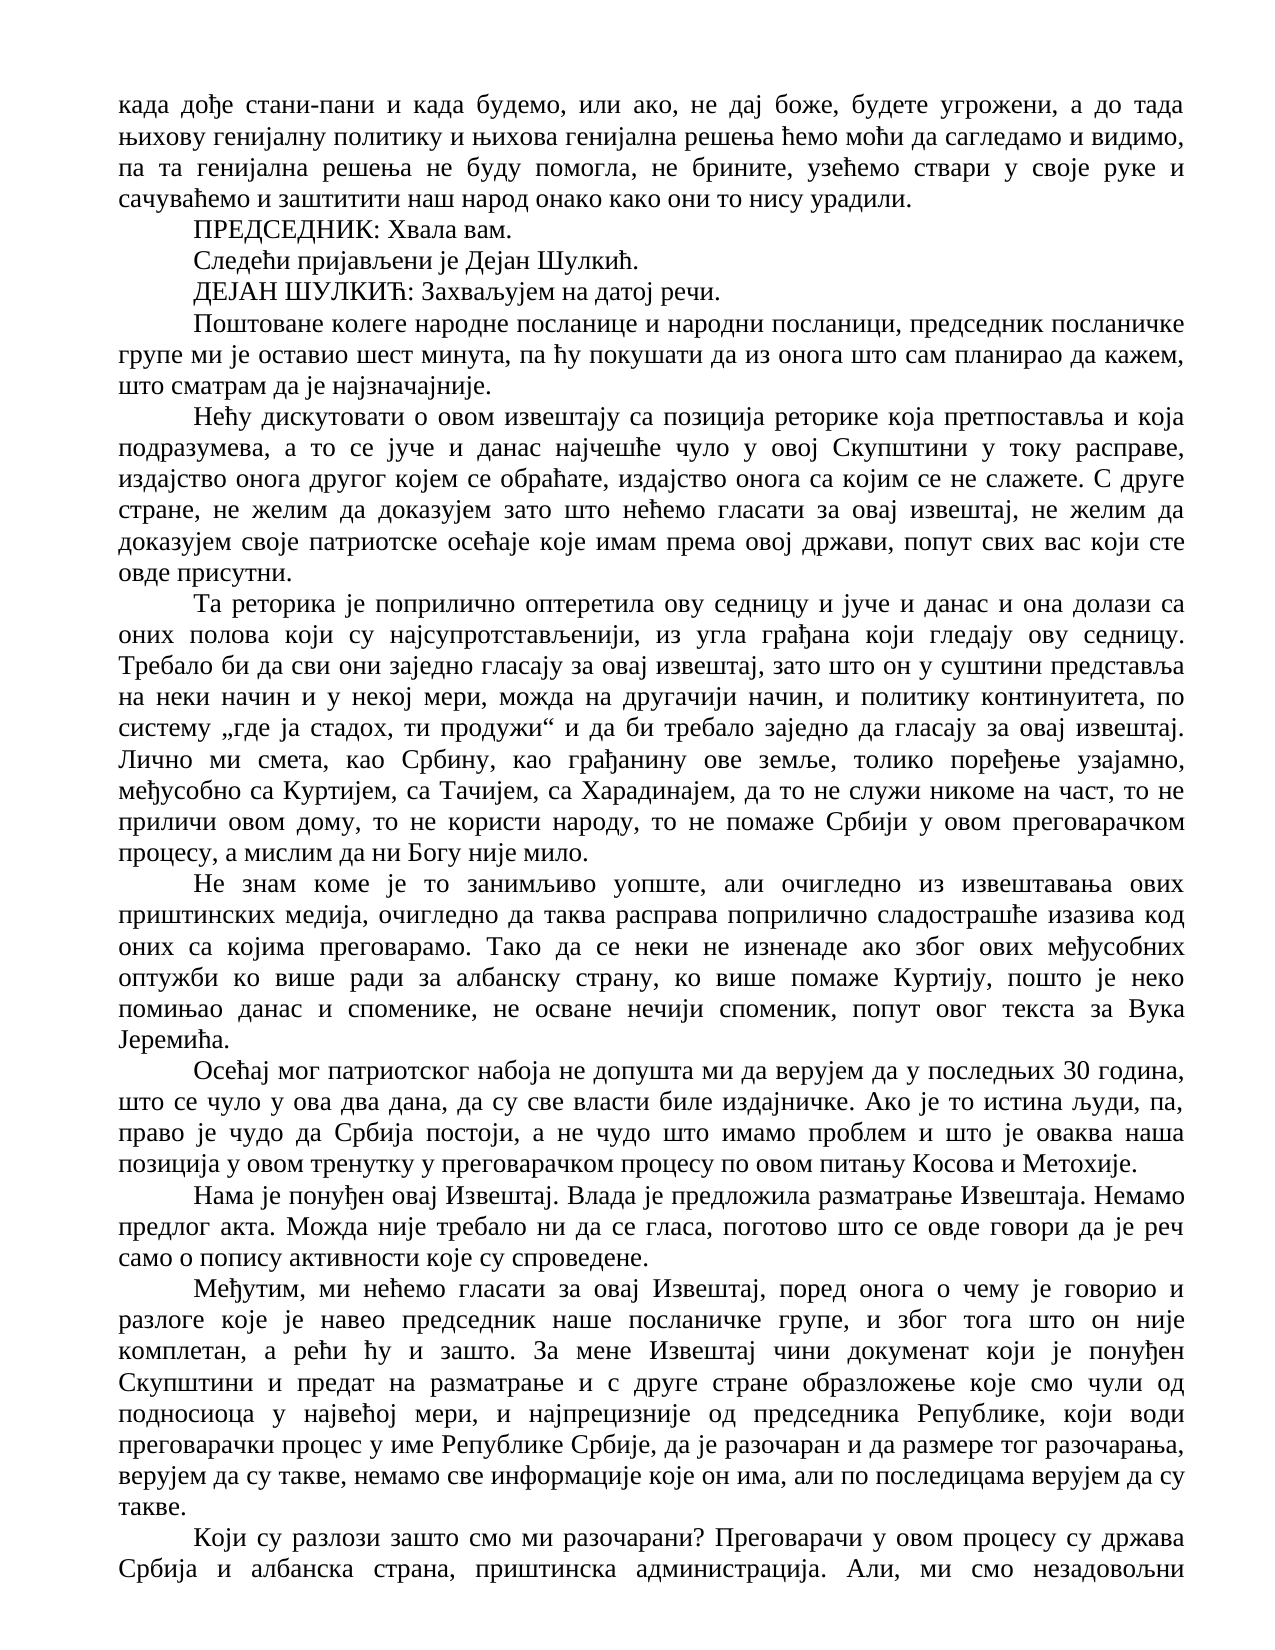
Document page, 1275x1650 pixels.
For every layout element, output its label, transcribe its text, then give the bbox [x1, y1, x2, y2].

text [118, 89, 1186, 213]
text Нама је понуђен овај Извештај. Влада је предложила разматрање Извештаја. Немамо предлог акта. Можда није требало ни да се гласа, поготово што се овде говори да је реч само о попису активности које су спроведене. [118, 1179, 1186, 1272]
text Нећу дискутовати о овом извештају са позиција реторике која претпоставља и која подразумева, а то се јуче и данас најчешће чуло у овој Скупштини у току расправе, издајство онога другог којем се обраћате, издајство онога са којим се не слажете. С друге стране, не желим да доказујем зато што нећемо гласати за овај извештај, не желим да доказујем своје патриотске осећаје које имам према овој држави, попут свих вас који сте овде присутни. [118, 400, 1186, 587]
text Поштоване колеге народне посланице и народни посланици, председник посланичке групе ми је оставио шест минута, па ћу покушати да из онога што сам планирао да кажем, што сматрам да је најзначајније. [118, 307, 1186, 400]
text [118, 1521, 1186, 1584]
text ДЕЈАН ШУЛКИЋ: Захваљујем на датој речи. [118, 276, 1186, 307]
text Осећај мог патриотског набоја не допушта ми да верујем да у последњих 30 година, што се чуло у ова два дана, да су све власти биле издајничке. Ако је то истина људи, па, право је чудо да Србија постоји, а не чудо што имамо проблем и што је оваква наша позиција у овом тренутку у преговарачком процесу по овом питању Косова и Метохије. [118, 1054, 1186, 1179]
text Та реторика је поприлично оптеретила ову седницу и јуче и данас и она долази са оних полова који су најсупротстављенији, из угла грађана који гледају ову седницу. Требало би да сви они заједно гласају за овај извештај, зато што он у суштини представља на неки начин и у некој мери, можда на другачији начин, и политику континуитета, по систему „где ја стадох, ти продужи“ и да би требало заједно да гласају за овај извештај. Лично ми смета, као Србину, као грађанину ове земље, толико поређење узајамно, међусобно са Куртијем, са Тачијем, са Харадинајем, да то не служи никоме на част, то не приличи овом дому, то не користи народу, то не помаже Србији у овом преговарачком процесу, а мислим да ни Богу није мило. [118, 587, 1186, 867]
text ПРЕДСЕДНИК: Хвала вам. [118, 213, 1186, 244]
text Следећи пријављени је Дејан Шулкић. [118, 244, 1186, 276]
text Међутим, ми нећемо гласати за овај Извештај, поред онога о чему је говорио и разлоге које је навео председник наше посланичке групе, и због тога што он није комплетан, а рећи ћу и зашто. За мене Извештај чини докуменат који је понуђен Скупштини и предат на разматрање и с друге стране образложење које смо чули од подносиоца у највећој мери, и најпрецизније од председника Републике, који води преговарачки процес у име Републике Србије, да је разочаран и да размере тог разочарања, верујем да су такве, немамо све информације које он има, али по последицама верујем да су такве. [118, 1272, 1186, 1521]
text Не знам коме је то занимљиво уопште, али очигледно из извештавања ових приштинских медија, очигледно да таква расправа поприлично сладострашће изазива код оних са којима преговарамо. Тако да се неки не изненаде ако због ових међусобних оптужби ко више ради за албанску страну, ко више помаже Куртију, пошто је неко помињао данас и споменике, не осване нечији споменик, попут овог текста за Вука Јеремића. [118, 867, 1186, 1054]
